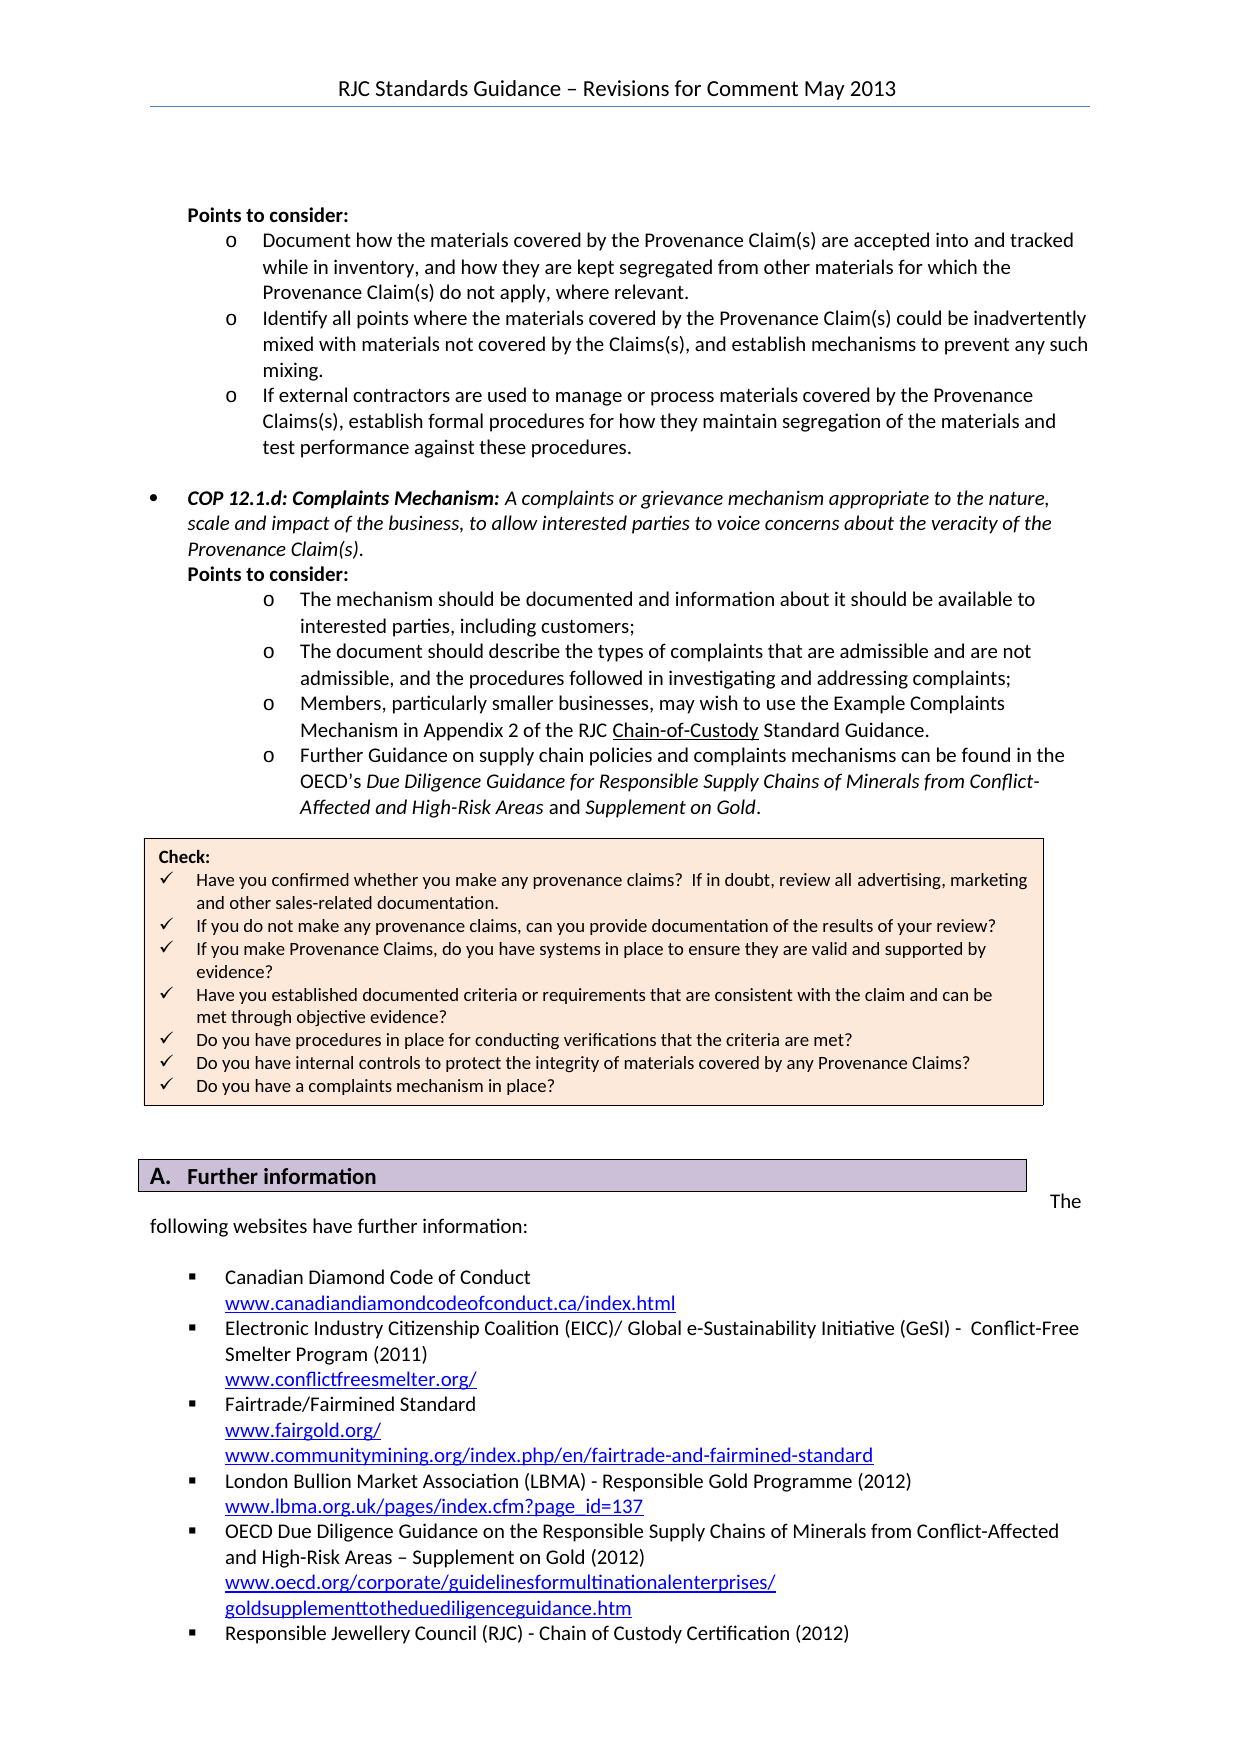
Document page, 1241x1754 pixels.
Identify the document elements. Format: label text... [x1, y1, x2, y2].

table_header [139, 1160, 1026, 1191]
list If external contractors are used to manage or process materials covered by the Provenance Claims(s), establish formal procedures for how they maintain segregation of the materials and test performance against these procedures. [225, 382, 1090, 459]
list London Bullion Market Association (LBMA) - Responsible Gold Programme (2012) [187, 1468, 1090, 1493]
text www.communitymining.org/index.php/en/fairtrade-and-fairmined-standard [225, 1442, 1090, 1468]
list Further Guidance on supply chain policies and complaints mechanisms can be found in the OECD’s Due Diligence Guidance for Responsible Supply Chains of Minerals from Conflict-Affected and High-Risk Areas and Supplement on Gold. [262, 742, 1090, 819]
text www.conflictfreesmelter.org/ [225, 1366, 1090, 1392]
list Canadian Diamond Code of Conduct [187, 1264, 1090, 1290]
text www.fairgold.org/ [225, 1417, 1090, 1442]
list Points to consider: [187, 202, 1090, 228]
text The following websites have further information: [150, 1137, 1090, 1239]
list The document should describe the types of complaints that are admissible and are not admissible, and the procedures followed in investigating and addressing complaints; [262, 638, 1090, 690]
list Fairtrade/Fairmined Standard [187, 1392, 1090, 1417]
list Document how the materials covered by the Provenance Claim(s) are accepted into and tracked while in inventory, and how they are kept segregated from other materials for which the Provenance Claim(s) do not apply, where relevant. [225, 228, 1090, 305]
list Electronic Industry Citizenship Coalition (EICC)/ Global e-Sustainability Initiative (GeSI) - Conflict-Free Smelter Program (2011) [187, 1315, 1090, 1366]
text www.canadiandiamondcodeofconduct.ca/index.html [225, 1290, 1090, 1315]
list The mechanism should be documented and information about it should be available to interested parties, including customers; [262, 587, 1090, 638]
list Responsible Jewellery Council (RJC) - Chain of Custody Certification (2012) [187, 1620, 1090, 1646]
list Members, particularly smaller businesses, may wish to use the Example Complaints Mechanism in Appendix 2 of the RJC Chain-of-Custody Standard Guidance. [262, 690, 1090, 742]
text www.oecd.org/corporate/guidelinesformultinationalenterprises/goldsupplementtotheduediligenceguidance.htm [225, 1569, 1090, 1620]
list COP 12.1.d: Complaints Mechanism: A complaints or grievance mechanism appropriate to the nature, scale and impact of the business, to allow interested parties to voice concerns about the veracity of the Provenance Claim(s). [150, 485, 1090, 561]
text www.lbma.org.uk/pages/index.cfm?page_id=137 [225, 1493, 1090, 1519]
list Identify all points where the materials covered by the Provenance Claim(s) could be inadvertently mixed with materials not covered by the Claims(s), and establish mechanisms to prevent any such mixing. [225, 305, 1090, 382]
list Points to consider: [187, 561, 1090, 587]
list OECD Due Diligence Guidance on the Responsible Supply Chains of Minerals from Conflict-Affected and High-Risk Areas – Supplement on Gold (2012) [187, 1519, 1090, 1569]
